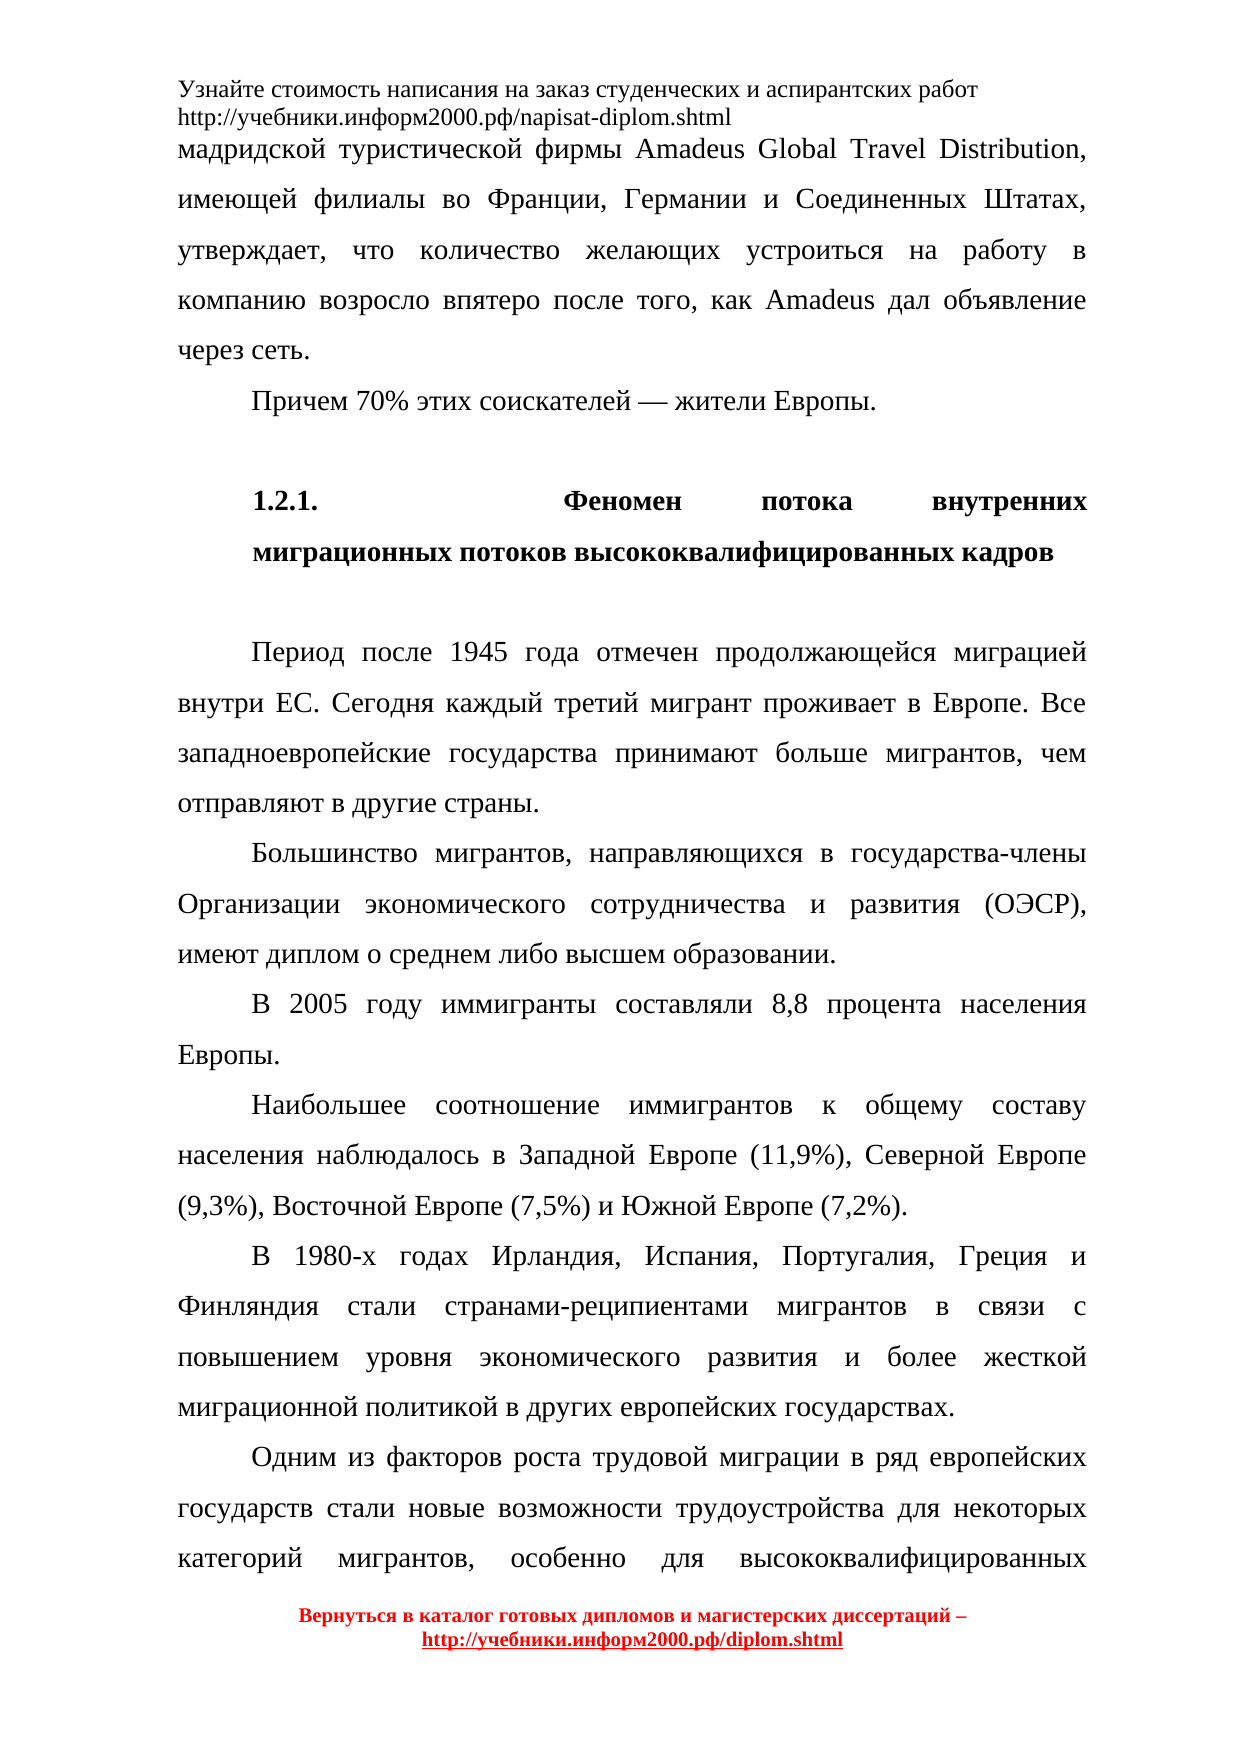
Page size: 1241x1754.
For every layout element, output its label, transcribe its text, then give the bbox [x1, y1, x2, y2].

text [177, 1439, 1087, 1573]
text В 2005 году иммигранты составляли 8,8 процента населения Европы. [177, 987, 1087, 1070]
text Период после 1945 года отмечен продолжающейся миграцией внутри ЕС. Сегодня каждый третий мигрант проживает в Европе. Все западноевропейские государства принимают больше мигрантов, чем отправляют в другие страны. [177, 634, 1087, 819]
text Причем 70% этих соискателей — жители Европы. [177, 383, 1087, 416]
text Большинство мигрантов, направляющихся в государства-члены Организации экономического сотрудничества и развития (ОЭСР), имеют диплом о среднем либо высшем образовании. [177, 836, 1087, 970]
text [177, 131, 1087, 366]
list Феномен потока внутренних миграционных потоков высококвалифицированных кадров [252, 483, 1087, 567]
text Наибольшее соотношение иммигрантов к общему составу населения наблюдалось в Западной Европе (11,9%), Северной Европе (9,3%), Восточной Европе (7,5%) и Южной Европе (7,2%). [177, 1087, 1087, 1221]
text В 1980-х годах Ирландия, Испания, Португалия, Греция и Финляндия стали странами-реципиентами мигрантов в связи с повышением уровня экономического развития и более жесткой миграционной политикой в других европейских государствах. [177, 1238, 1087, 1423]
